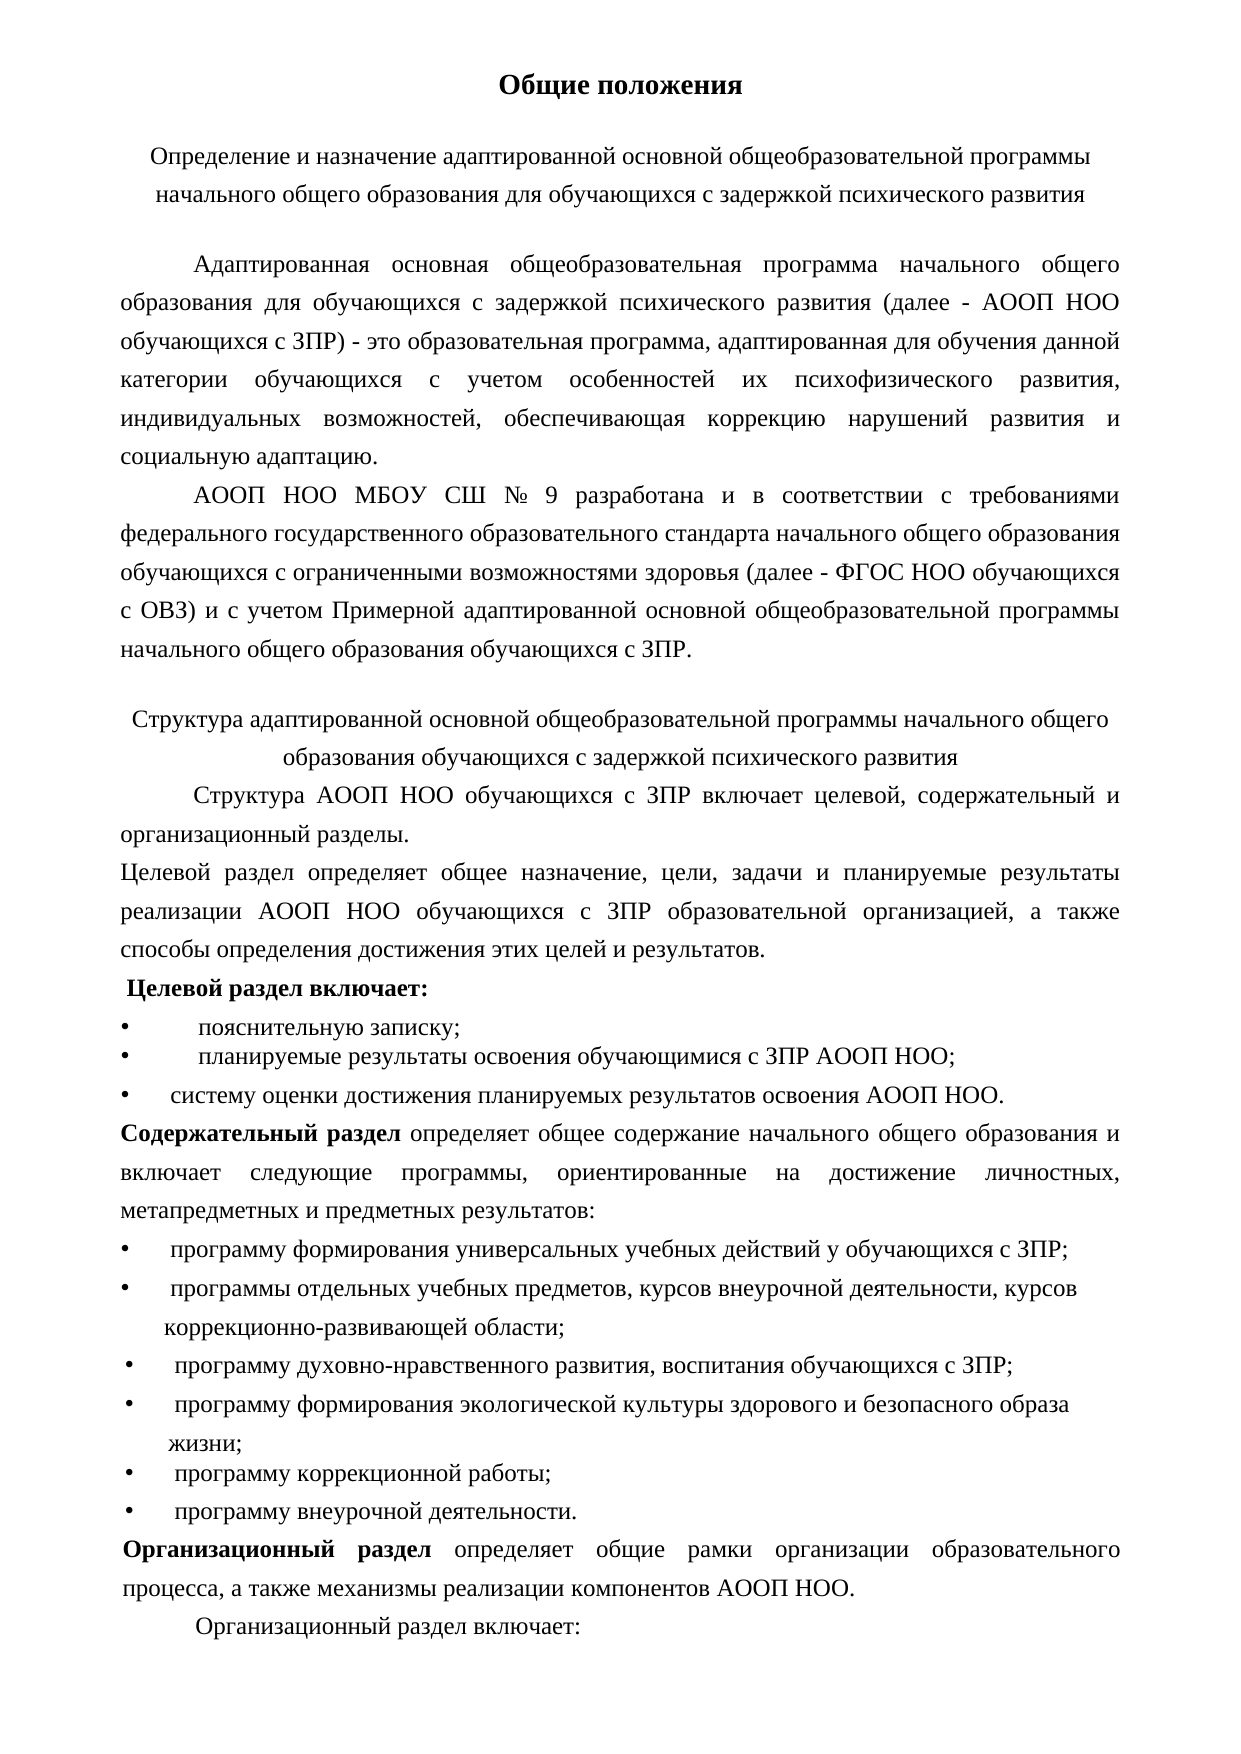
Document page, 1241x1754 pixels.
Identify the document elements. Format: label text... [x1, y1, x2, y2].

list программы отдельных учебных предметов, курсов внеурочной деятельности, курсов коррекционно-развивающей области; [120, 1265, 1121, 1343]
list планируемые результаты освоения обучающимися с ЗПР АООП НОО; [120, 1043, 1123, 1070]
text Целевой раздел включает: [120, 966, 1121, 1004]
text АООП НОО МБОУ СШ № 9 разработана и в соответствии с требованиями федерального государственного образовательного стандарта начального общего образования обучающихся с ограниченными возможностями здоровья (далее - ФГОС НОО обучающихся с ОВЗ) и с учетом Примерной адаптированной основной общеобразовательной программы начального общего образования обучающихся с ЗПР. [120, 472, 1121, 665]
text Адаптированная основная общеобразовательная программа начального общего образования для обучающихся с задержкой психического развития (далее - АООП НОО обучающихся с ЗПР) - это образовательная программа, адаптированная для обучения данной категории обучающихся с учетом особенностей их психофизического развития, индивидуальных возможностей, обеспечивающая коррекцию нарушений развития и социальную адаптацию. [120, 241, 1121, 472]
text Общие положения [118, 73, 1123, 100]
text Структура АООП НОО обучающихся с ЗПР включает целевой, содержательный и организационный разделы. [120, 773, 1121, 850]
list программу внеурочной деятельности. [124, 1488, 1123, 1527]
text Определение и назначение адаптированной основной общеобразовательной программы начального общего образования для обучающихся с задержкой психического развития [118, 134, 1123, 210]
text Целевой раздел определяет общее назначение, цели, задачи и планируемые результаты реализации АООП НОО обучающихся с ЗПР образовательной организацией, а также способы определения достижения этих целей и результатов. [120, 850, 1121, 966]
list программу формирования универсальных учебных действий у обучающихся с ЗПР; [120, 1226, 1121, 1265]
text Организационный раздел включает: [122, 1604, 1123, 1642]
list пояснительную записку; [120, 1004, 1123, 1043]
list систему оценки достижения планируемых результатов освоения АООП НОО. [120, 1072, 1121, 1111]
list программу формирования экологической культуры здорового и безопасного образа жизни; [124, 1382, 1121, 1460]
text Структура адаптированной основной общеобразовательной программы начального общего образования обучающихся с задержкой психического развития [118, 697, 1123, 773]
text Содержательный раздел определяет общее содержание начального общего образования и включает следующие программы, ориентированные на достижение личностных, метапредметных и предметных результатов: [120, 1111, 1121, 1226]
list программу духовно-нравственного развития, воспитания обучающихся с ЗПР; [124, 1343, 1121, 1382]
text Организационный раздел определяет общие рамки организации образовательного процесса, а также механизмы реализации компонентов АООП НОО. [122, 1527, 1121, 1604]
list программу коррекционной работы; [124, 1460, 1123, 1487]
